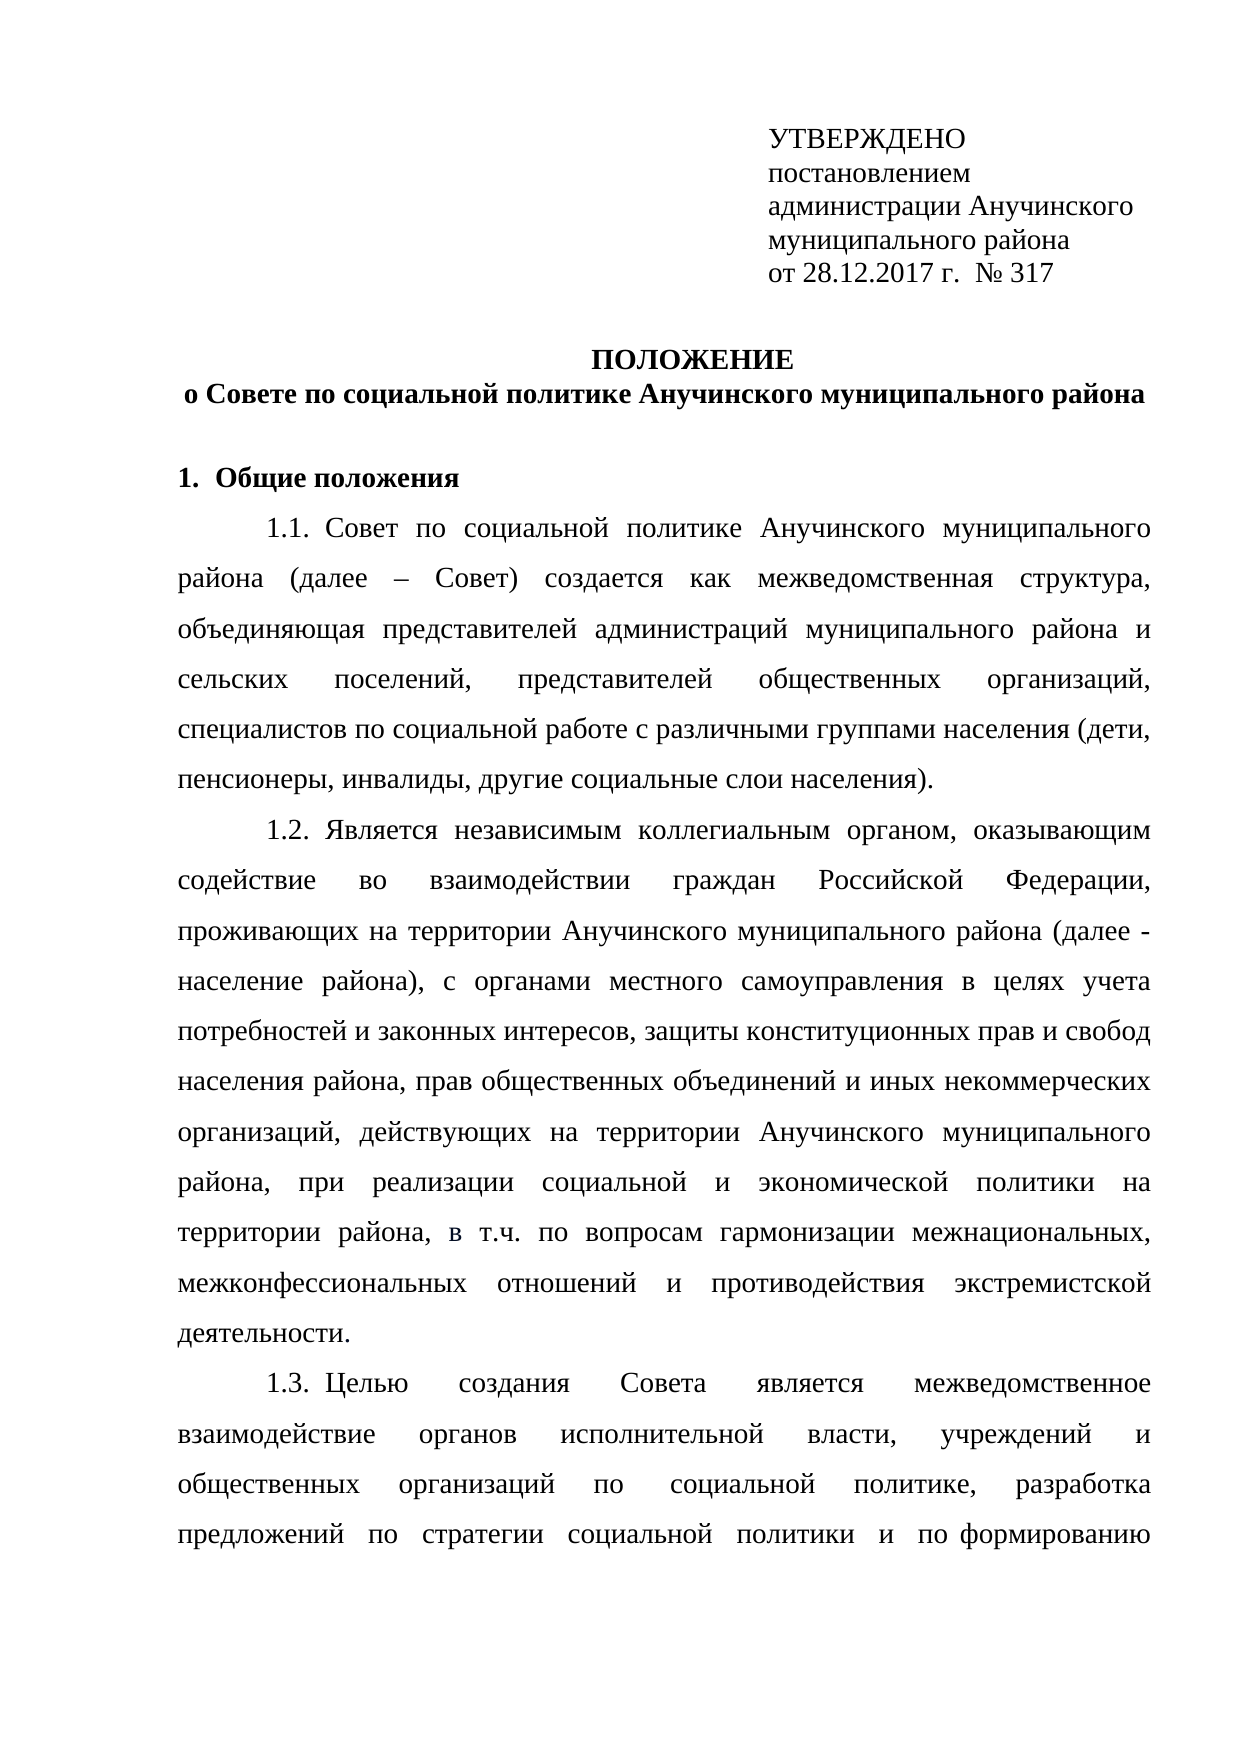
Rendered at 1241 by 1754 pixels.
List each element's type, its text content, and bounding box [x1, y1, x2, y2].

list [177, 1365, 1152, 1550]
text постановлением [760, 152, 1160, 185]
list Совет по социальной политике Анучинского муниципального района (далее – Совет) создается как межведомственная структура, объединяющая представителей администраций муниципального района и сельских поселений, представителей общественных организаций, специалистов по социальной работе с различными группами населения (дети, пенсионеры, инвалиды, другие социальные слои населения). [177, 510, 1152, 795]
text муниципального района [760, 219, 1160, 252]
text ПОЛОЖЕНИЕ о Совете по социальной политике Анучинского муниципального района [177, 342, 1152, 409]
text от 28.12.2017 г. № 317 [760, 252, 1160, 291]
text администрации Анучинского [760, 185, 1160, 219]
text УТВЕРЖДЕНО [760, 119, 1160, 152]
list Является независимым коллегиальным органом, оказывающим содействие во взаимодействии граждан Российской Федерации, проживающих на территории Анучинского муниципального района (далее - население района), с органами местного самоуправления в целях учета потребностей и законных интересов, защиты конституционных прав и свобод населения района, прав общественных объединений и иных некоммерческих организаций, действующих на территории Анучинского муниципального района, при реализации социальной и экономической политики на территории района, в т.ч. по вопросам гармонизации межнациональных, межконфессиональных отношений и противодействия экстремистской деятельности. [177, 812, 1152, 1349]
list Общие положения [177, 460, 1152, 493]
